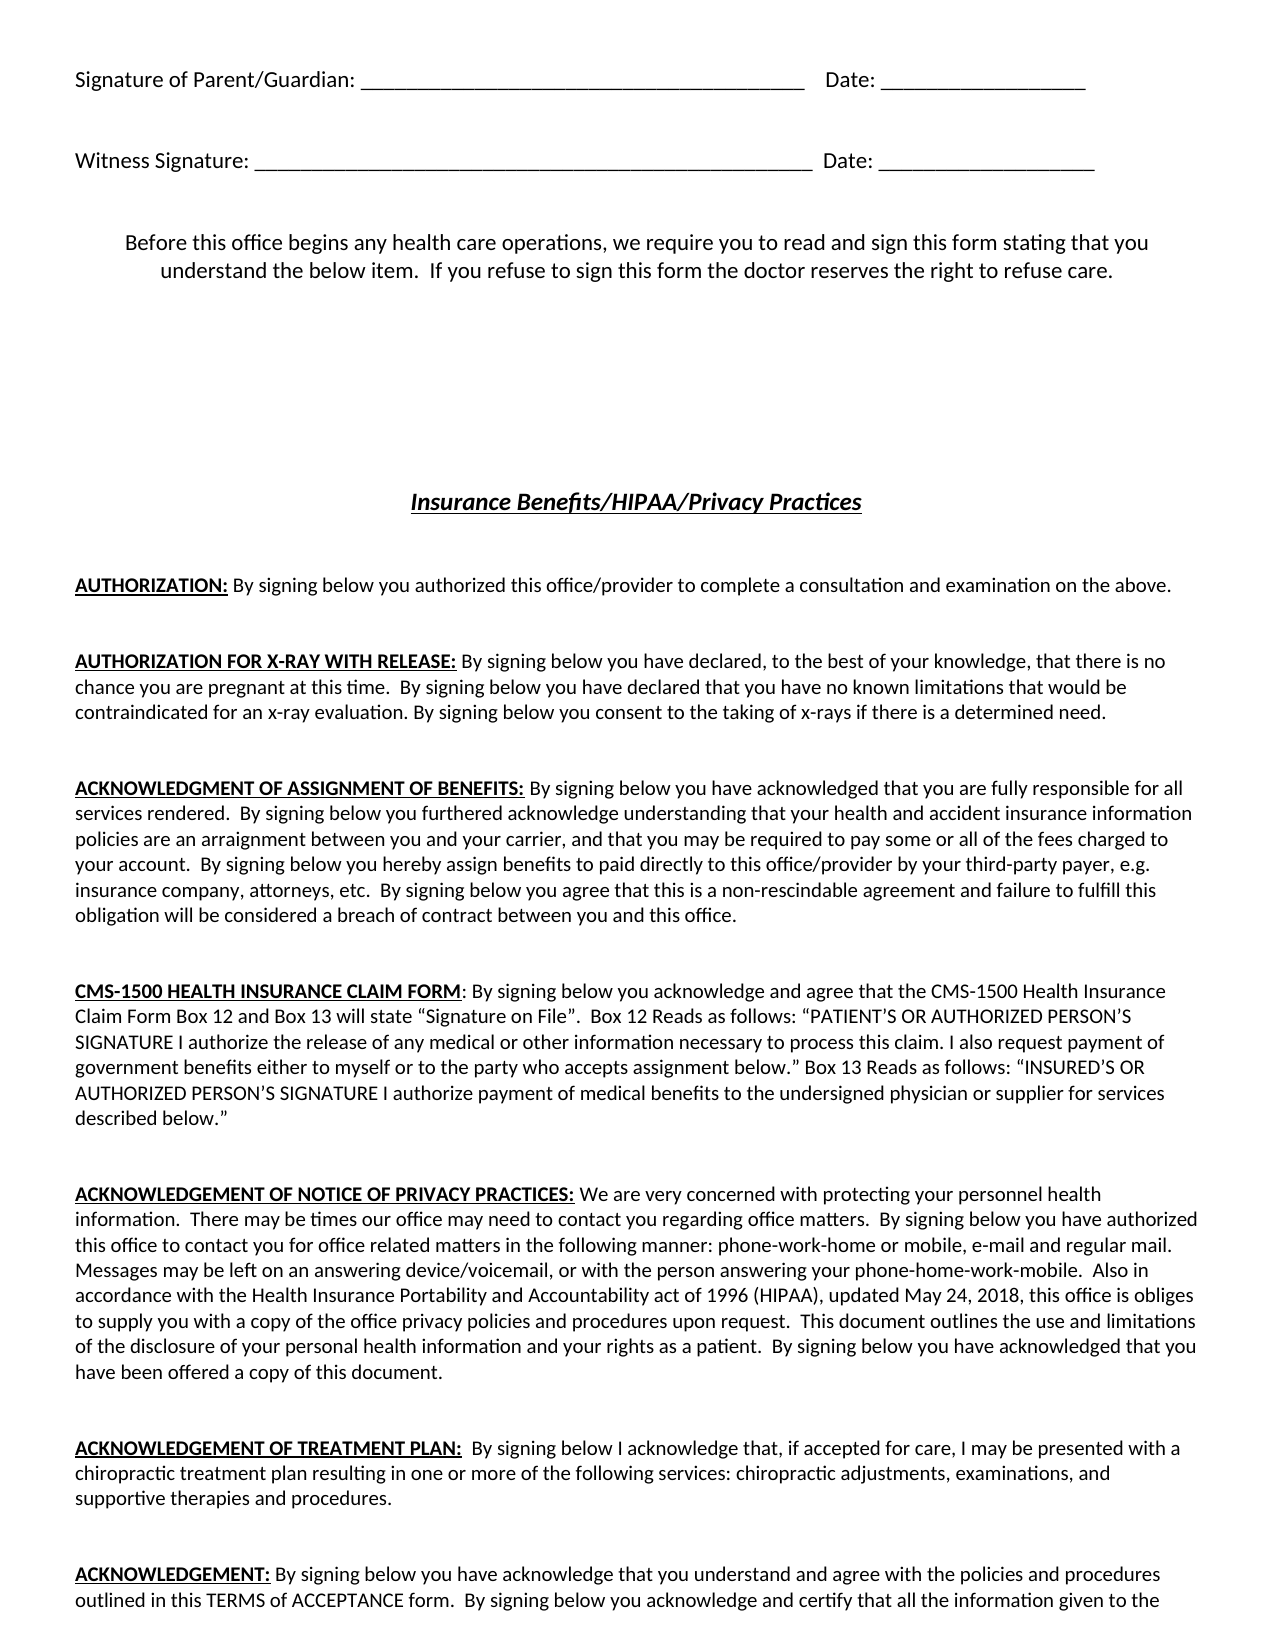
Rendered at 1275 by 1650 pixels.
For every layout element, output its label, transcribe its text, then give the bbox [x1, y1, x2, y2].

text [75, 1561, 1200, 1612]
text CMS-1500 HEALTH INSURANCE CLAIM FORM: By signing below you acknowledge and agree that the CMS-1500 Health Insurance Claim Form Box 12 and Box 13 will state “Signature on File”. Box 12 Reads as follows: “PATIENT’S OR AUTHORIZED PERSON’S SIGNATURE I authorize the release of any medical or other information necessary to process this claim. I also request payment of government benefits either to myself or to the party who accepts assignment below.” Box 13 Reads as follows: “INSURED’S OR AUTHORIZED PERSON’S SIGNATURE I authorize payment of medical benefits to the undersigned physician or supplier for services described below.” [75, 978, 1200, 1131]
text Insurance Benefits/HIPAA/Privacy Practices [75, 487, 1200, 517]
text ACKNOWLEDGMENT OF ASSIGNMENT OF BENEFITS: By signing below you have acknowledged that you are fully responsible for all services rendered. By signing below you furthered acknowledge understanding that your health and accident insurance information policies are an arraignment between you and your carrier, and that you may be required to pay some or all of the fees charged to your account. By signing below you hereby assign benefits to paid directly to this office/provider by your third-party payer, e.g. insurance company, attorneys, etc. By signing below you agree that this is a non-rescindable agreement and failure to fulfill this obligation will be considered a breach of contract between you and this office. [75, 775, 1200, 928]
text ACKNOWLEDGEMENT OF TREATMENT PLAN: By signing below I acknowledge that, if accepted for care, I may be presented with a chiropractic treatment plan resulting in one or more of the following services: chiropractic adjustments, examinations, and supportive therapies and procedures. [75, 1435, 1200, 1511]
text Before this office begins any health care operations, we require you to read and sign this form stating that you understand the below item. If you refuse to sign this form the doctor reserves the right to refuse care. [75, 228, 1200, 284]
text Signature of Parent/Guardian: _______________________________________ Date: __________________ [75, 66, 1200, 94]
text AUTHORIZATION: By signing below you authorized this office/provider to complete a consultation and examination on the above. [75, 573, 1200, 598]
text Witness Signature: _________________________________________________ Date: ___________________ [75, 147, 1200, 175]
text AUTHORIZATION FOR X-RAY WITH RELEASE: By signing below you have declared, to the best of your knowledge, that there is no chance you are pregnant at this time. By signing below you have declared that you have no known limitations that would be contraindicated for an x-ray evaluation. By signing below you consent to the taking of x-rays if there is a determined need. [75, 648, 1200, 725]
text ACKNOWLEDGEMENT OF NOTICE OF PRIVACY PRACTICES: We are very concerned with protecting your personnel health information. There may be times our office may need to contact you regarding office matters. By signing below you have authorized this office to contact you for office related matters in the following manner: phone-work-home or mobile, e-mail and regular mail. Messages may be left on an answering device/voicemail, or with the person answering your phone-home-work-mobile. Also in accordance with the Health Insurance Portability and Accountability act of 1996 (HIPAA), updated May 24, 2018, this office is obliges to supply you with a copy of the office privacy policies and procedures upon request. This document outlines the use and limitations of the disclosure of your personal health information and your rights as a patient. By signing below you have acknowledged that you have been offered a copy of this document. [75, 1181, 1200, 1384]
